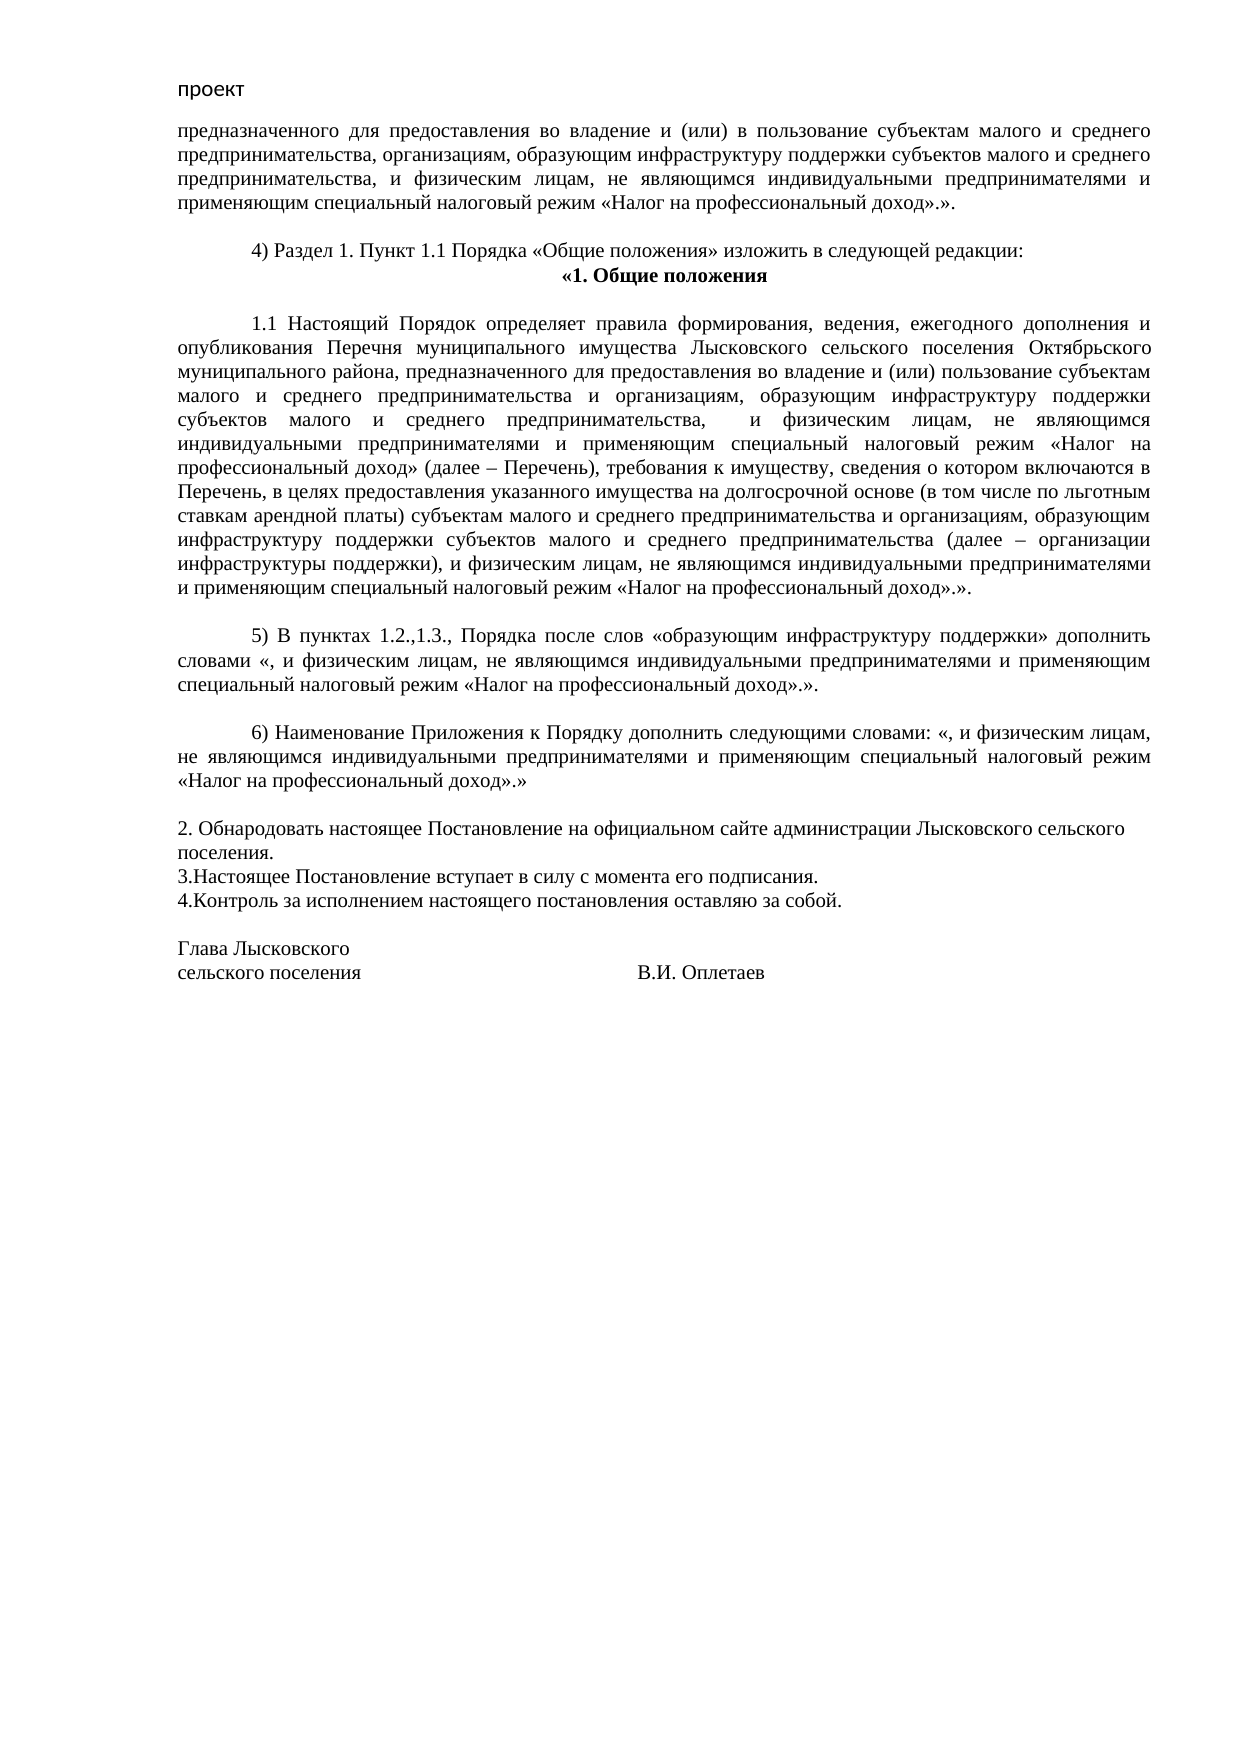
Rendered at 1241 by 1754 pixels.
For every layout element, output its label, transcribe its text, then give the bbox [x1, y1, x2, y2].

text «1. Общие положения [177, 262, 1152, 287]
text 4) Раздел 1. Пункт 1.1 Порядка «Общие положения» изложить в следующей редакции: [177, 238, 1152, 262]
text 2. Обнародовать настоящее Постановление на официальном сайте администрации Лысковского сельского поселения. 3.Настоящее Постановление вступает в силу с момента его подписания. [177, 816, 1152, 888]
text 4.Контроль за исполнением настоящего постановления оставляю за собой. [177, 888, 1152, 912]
text 5) В пунктах 1.2.,1.3., Порядка после слов «образующим инфраструктуру поддержки» дополнить словами «, и физическим лицам, не являющимся индивидуальными предпринимателями и применяющим специальный налоговый режим «Налог на профессиональный доход».». [177, 623, 1152, 696]
text 1.1 Настоящий Порядок определяет правила формирования, ведения, ежегодного дополнения и опубликования Перечня муниципального имущества Лысковского сельского поселения Октябрьского муниципального района, предназначенного для предоставления во владение и (или) пользование субъектам малого и среднего предпринимательства и организациям, образующим инфраструктуру поддержки субъектов малого и среднего предпринимательства, и физическим лицам, не являющимся индивидуальными предпринимателями и применяющим специальный налоговый режим «Налог на профессиональный доход» (далее – Перечень), требования к имуществу, сведения о котором включаются в Перечень, в целях предоставления указанного имущества на долгосрочной основе (в том числе по льготным ставкам арендной платы) субъектам малого и среднего предпринимательства и организациям, образующим инфраструктуру поддержки субъектов малого и среднего предпринимательства (далее – организации инфраструктуры поддержки), и физическим лицам, не являющимся индивидуальными предпринимателями и применяющим специальный налоговый режим «Налог на профессиональный доход».». [177, 311, 1152, 599]
text 6) Наименование Приложения к Порядку дополнить следующими словами: «, и физическим лицам, не являющимся индивидуальными предпринимателями и применяющим специальный налоговый режим «Налог на профессиональный доход».» [177, 720, 1152, 792]
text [177, 118, 1152, 214]
text Глава Лысковского сельского поселения В.И. Оплетаев [177, 936, 1152, 984]
